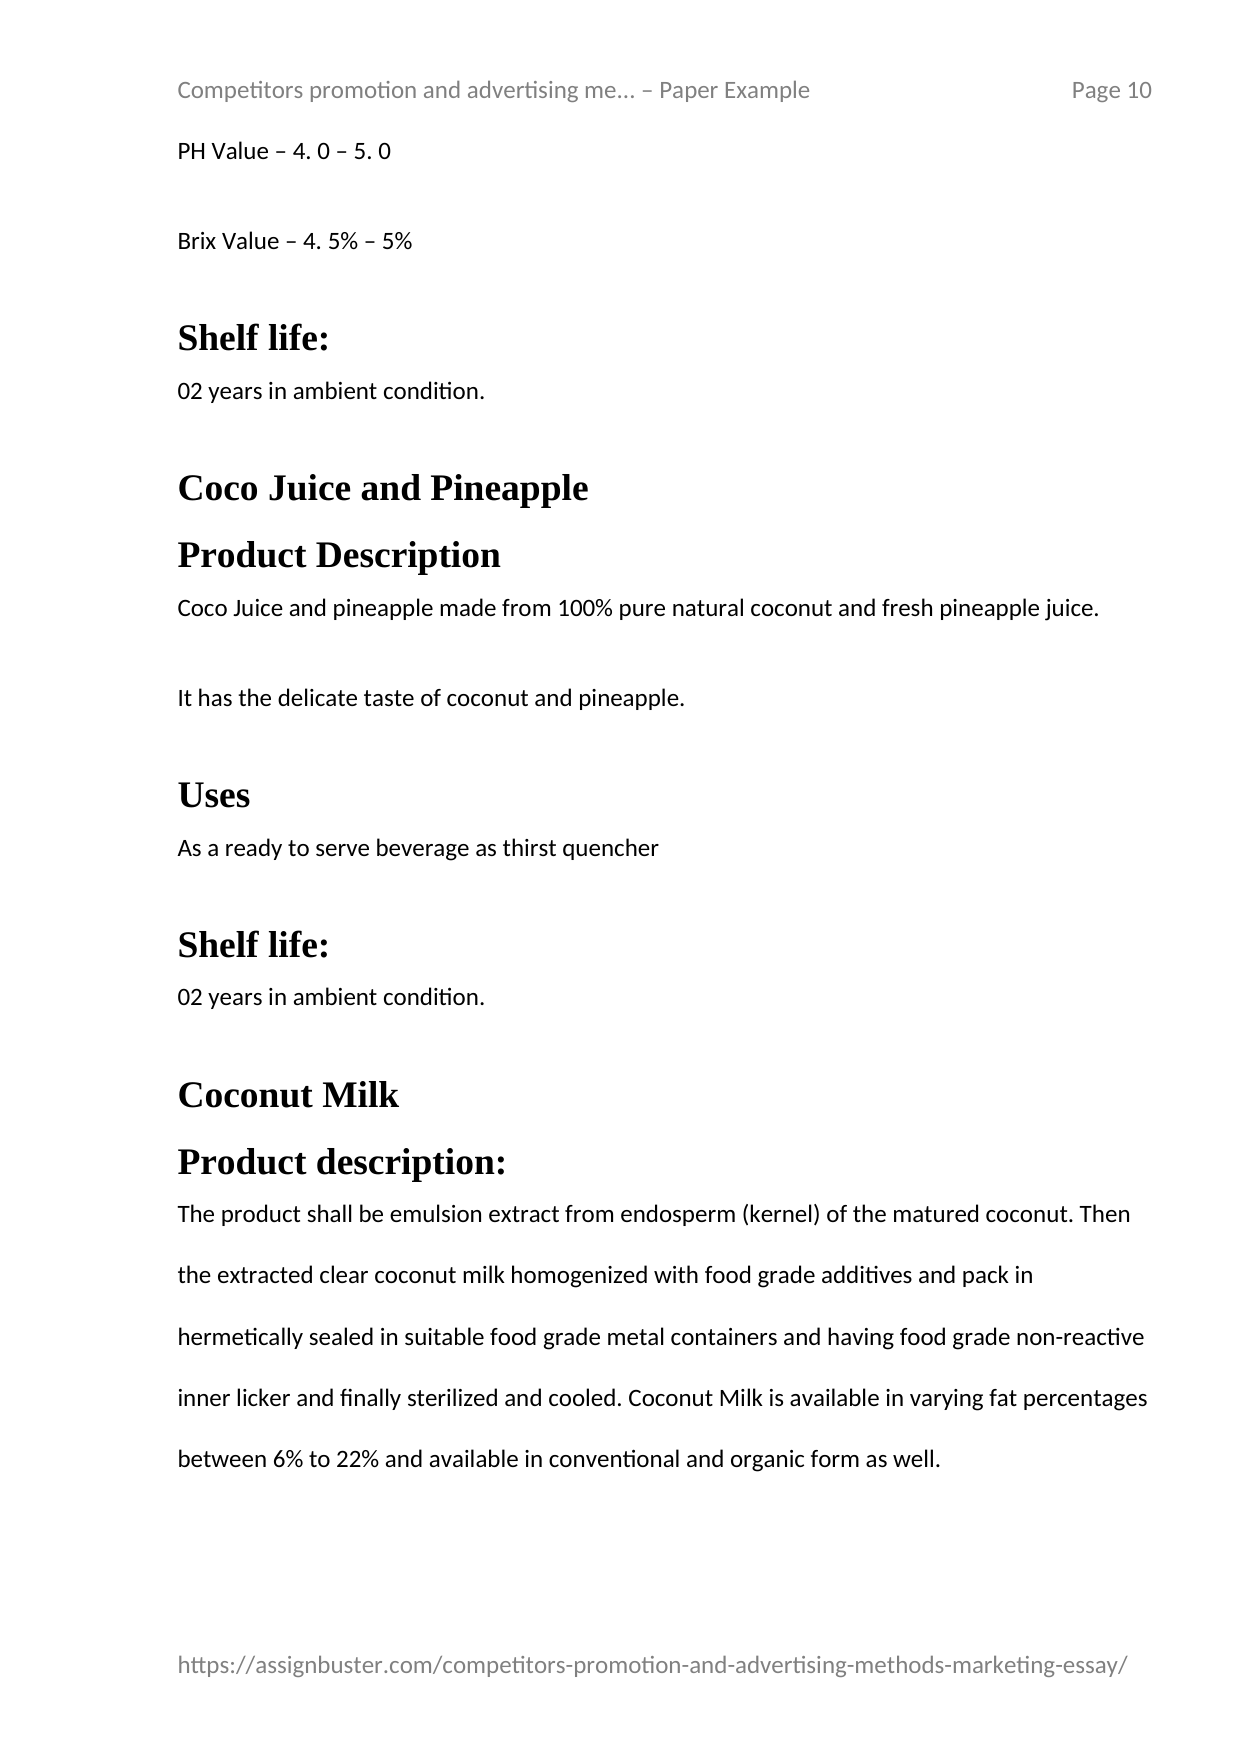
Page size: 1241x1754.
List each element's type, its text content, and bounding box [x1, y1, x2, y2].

text 02 years in ambient condition. [177, 375, 1152, 405]
subtitle Shelf life: [177, 316, 1152, 359]
text 02 years in ambient condition. [177, 982, 1152, 1012]
text Brix Value – 4. 5% – 5% [177, 225, 1152, 256]
text It has the delicate taste of coconut and pineapple. [177, 682, 1152, 713]
subtitle Coconut Milk [177, 1072, 1152, 1115]
subtitle Shelf life: [177, 922, 1152, 966]
text The product shall be emulsion extract from endosperm (kernel) of the matured coconut. Then the extracted clear coconut milk homogenized with food grade additives and pack in hermetically sealed in suitable food grade metal containers and having food grade non-reactive inner licker and finally sterilized and cooled. Coconut Milk is available in varying fat percentages between 6% to 22% and available in conventional and organic form as well. [177, 1198, 1152, 1473]
subtitle Product description: [177, 1139, 1152, 1183]
text Coco Juice and pineapple made from 100% pure natural coconut and fresh pineapple juice. [177, 592, 1152, 622]
subtitle Uses [177, 773, 1152, 816]
subtitle Coco Juice and Pineapple [177, 465, 1152, 508]
text As a ready to serve beverage as thirst quencher [177, 832, 1152, 862]
text PH Value – 4. 0 – 5. 0 [177, 135, 1152, 165]
subtitle Product Description [177, 533, 1152, 576]
